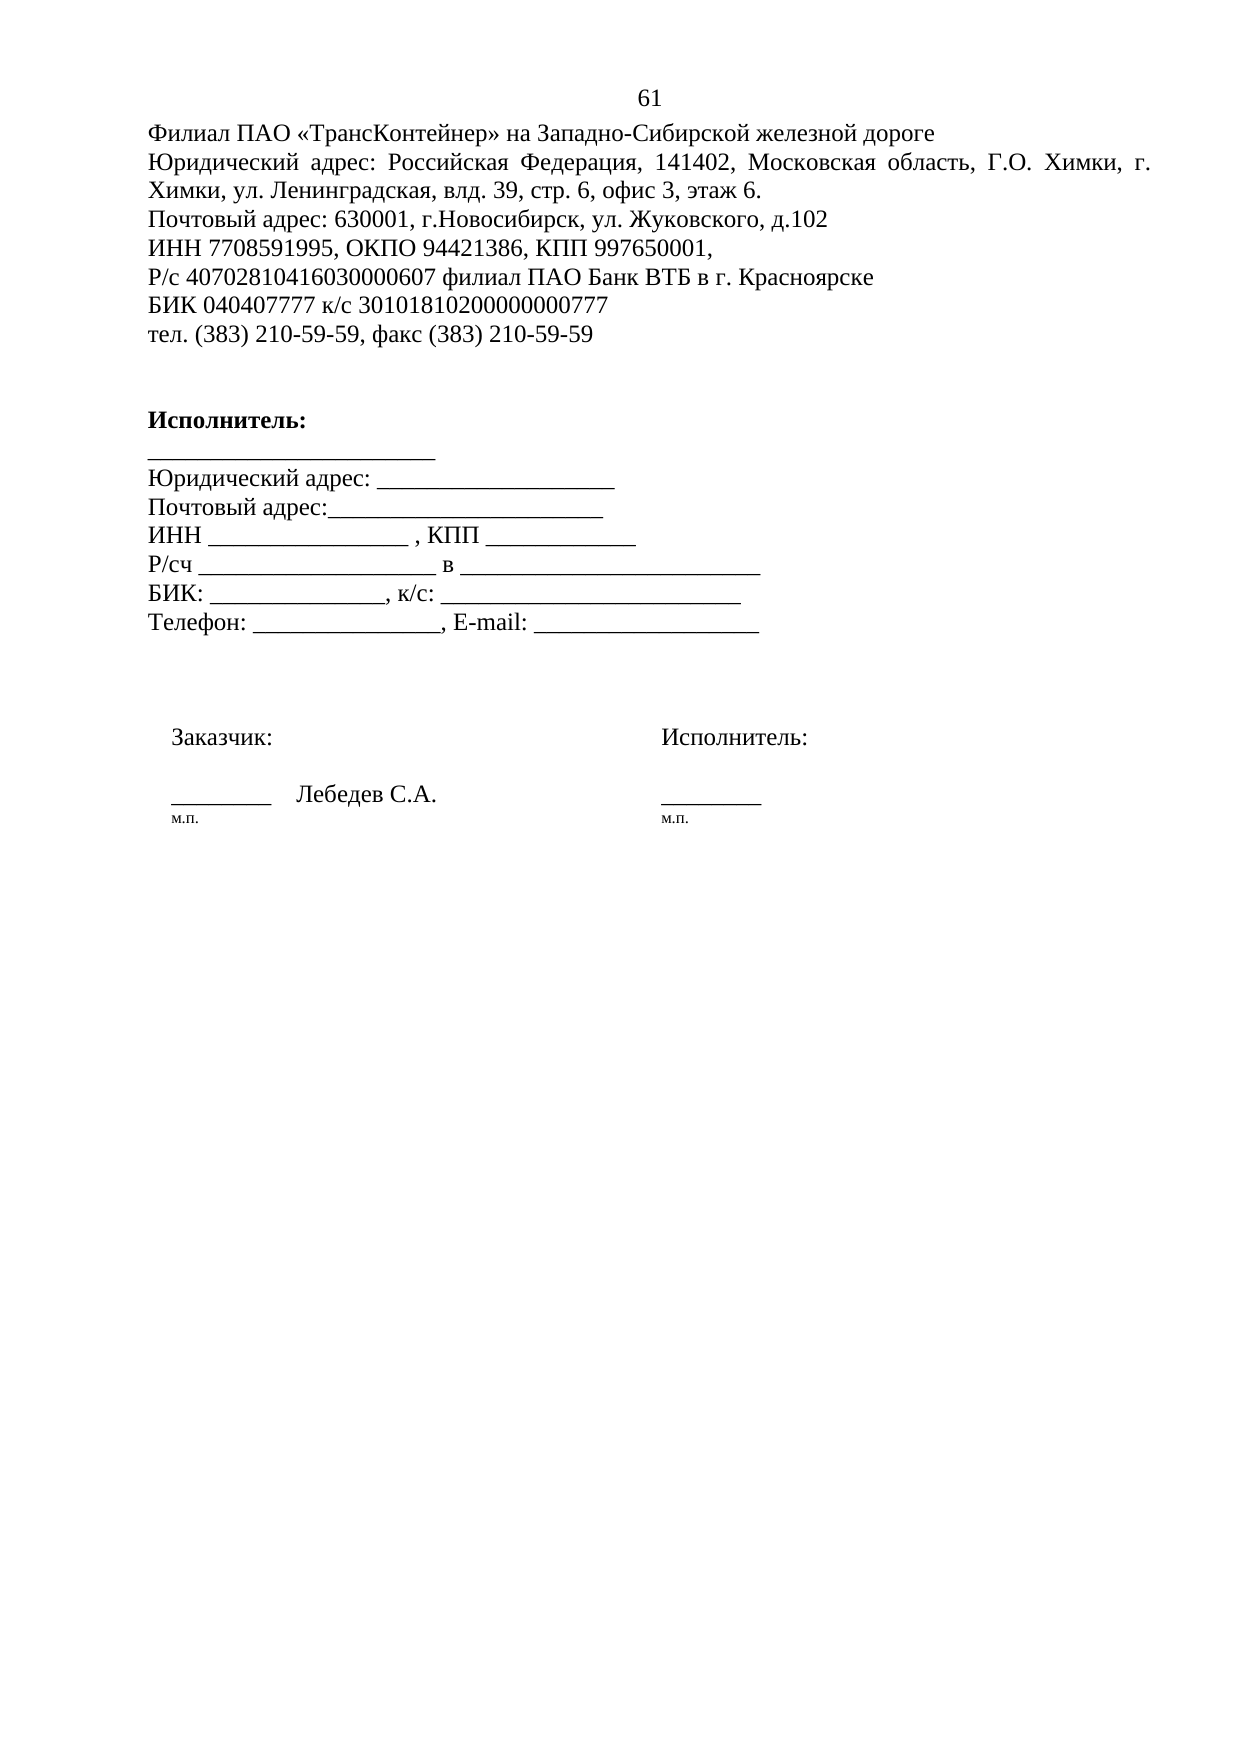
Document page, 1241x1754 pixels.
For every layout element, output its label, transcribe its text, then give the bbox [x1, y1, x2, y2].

text _______________________ [148, 434, 1240, 463]
text Телефон: _______________, E-mail: __________________ [148, 607, 1152, 636]
text Почтовый адрес:______________________ [148, 492, 1152, 521]
text ИНН 7708591995, ОКПО 94421386, КПП 997650001, [148, 233, 1152, 262]
text Исполнитель: [148, 406, 1152, 434]
table_header Исполнитель: ________ м.п. [650, 722, 1081, 844]
text Юридический адрес: ___________________ [148, 463, 1152, 492]
table_header Заказчик: ________ Лебедев С.А. м.п. [160, 722, 650, 844]
text Почтовый адрес: 630001, г.Новосибирск, ул. Жуковского, д.102 [148, 204, 1152, 233]
text ИНН ________________ , КПП ____________ [148, 521, 1152, 549]
text Юридический адрес: Российская Федерация, 141402, Московская область, Г.О. Химки, г. Химки, ул. Ленинградская, влд. 39, стр. 6, офис 3, этаж 6. [148, 147, 1152, 204]
text Р/сч ___________________ в ________________________ [148, 549, 1152, 578]
text БИК 040407777 к/с 30101810200000000777 [148, 291, 1152, 319]
text БИК: ______________, к/с: ________________________ [148, 578, 1152, 607]
text Р/с 40702810416030000607 филиал ПАО Банк ВТБ в г. Красноярске [148, 262, 1152, 291]
text Филиал ПАО «ТрансКонтейнер» на Западно-Сибирской железной дороге [148, 118, 1152, 147]
text тел. (383) 210-59-59, факс (383) 210-59-59 [148, 319, 1152, 348]
